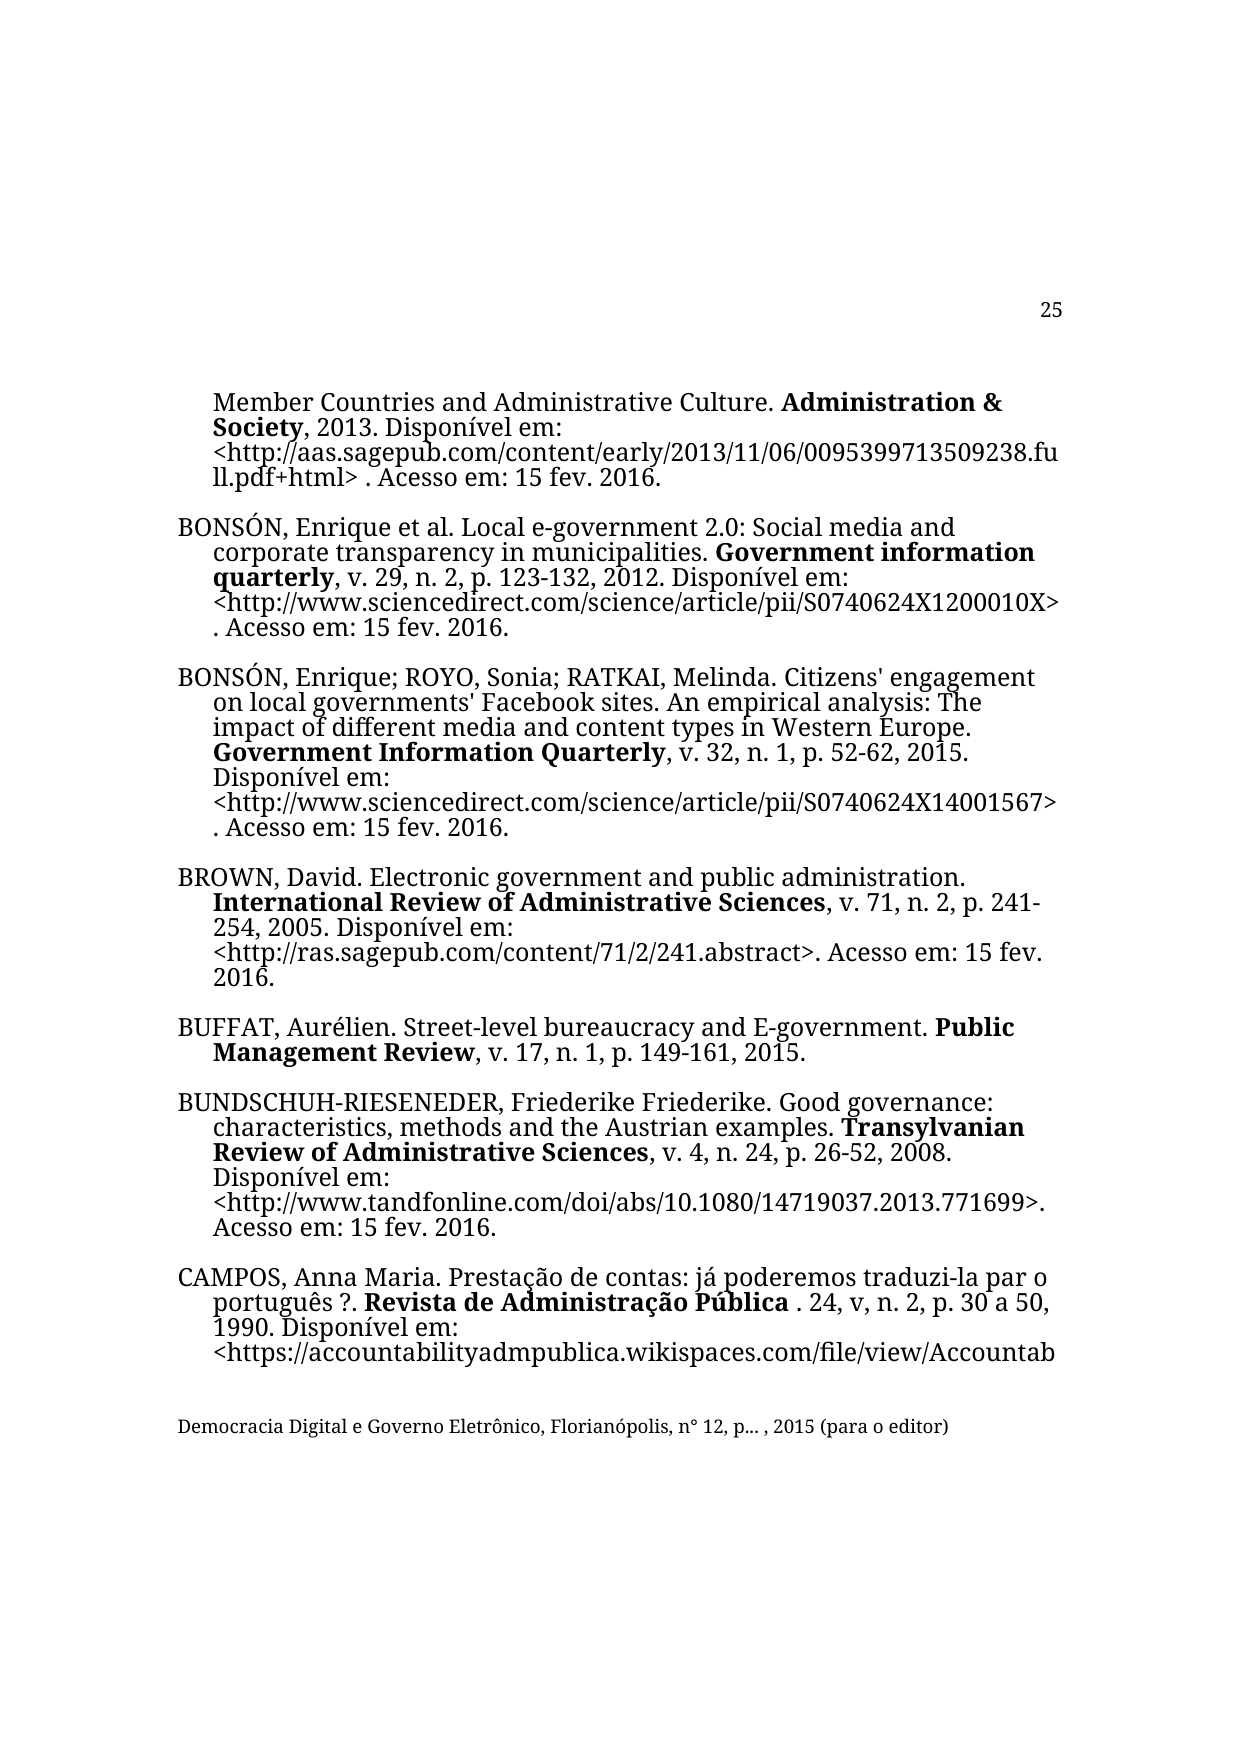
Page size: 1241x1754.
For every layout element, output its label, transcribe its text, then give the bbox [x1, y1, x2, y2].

text BUFFAT, Aurélien. Street-level bureaucracy and E-government. Public Management Review, v. 17, n. 1, p. 149-161, 2015. [177, 1016, 1063, 1066]
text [177, 391, 1063, 491]
text BROWN, David. Electronic government and public administration. International Review of Administrative Sciences, v. 71, n. 2, p. 241-254, 2005. Disponível em: <http://ras.sagepub.com/content/71/2/241.abstract>. Acesso em: 15 fev. 2016. [177, 866, 1063, 991]
text BONSÓN, Enrique; ROYO, Sonia; RATKAI, Melinda. Citizens' engagement on local governments' Facebook sites. An empirical analysis: The impact of different media and content types in Western Europe. Government Information Quarterly, v. 32, n. 1, p. 52-62, 2015. Disponível em: <http://www.sciencedirect.com/science/article/pii/S0740624X14001567>. Acesso em: 15 fev. 2016. [177, 666, 1063, 841]
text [177, 1266, 1063, 1366]
text BUNDSCHUH-RIESENEDER, Friederike Friederike. Good governance: characteristics, methods and the Austrian examples. Transylvanian Review of Administrative Sciences, v. 4, n. 24, p. 26-52, 2008. Disponível em: <http://www.tandfonline.com/doi/abs/10.1080/14719037.2013.771699>. Acesso em: 15 fev. 2016. [177, 1091, 1063, 1241]
text BONSÓN, Enrique et al. Local e-government 2.0: Social media and corporate transparency in municipalities. Government information quarterly, v. 29, n. 2, p. 123-132, 2012. Disponível em: <http://www.sciencedirect.com/science/article/pii/S0740624X1200010X>. Acesso em: 15 fev. 2016. [177, 516, 1063, 641]
